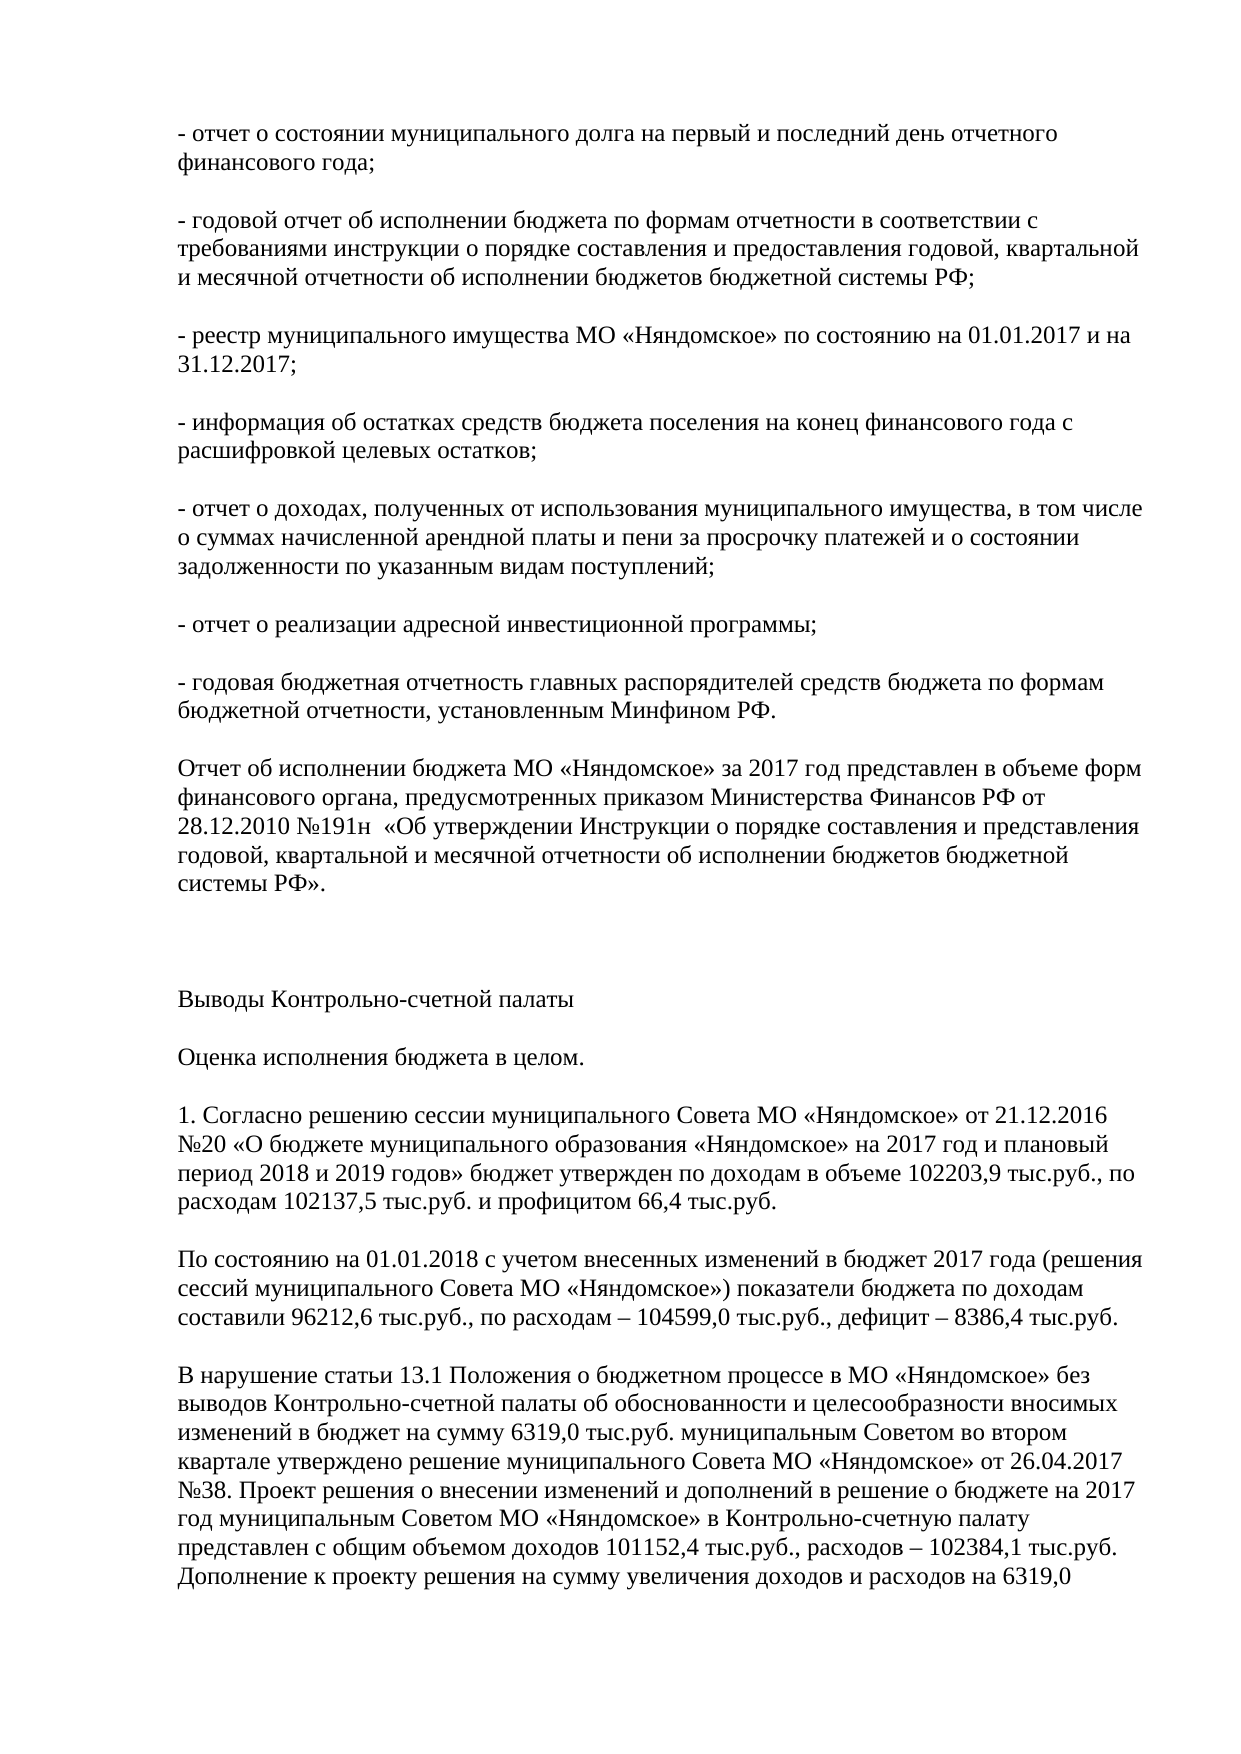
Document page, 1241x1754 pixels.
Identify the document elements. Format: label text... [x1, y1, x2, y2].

text - отчет о состоянии муниципального долга на первый и последний день отчетного финансового года; [177, 118, 1152, 176]
text - отчет о доходах, полученных от использования муниципального имущества, в том числе о суммах начисленной арендной платы и пени за просрочку платежей и о состоянии задолженности по указанным видам поступлений; [177, 493, 1152, 580]
text Отчет об исполнении бюджета МО «Няндомское» за 2017 год представлен в объеме форм финансового органа, предусмотренных приказом Министерства Финансов РФ от 28.12.2010 №191н «Об утверждении Инструкции о порядке составления и представления годовой, квартальной и месячной отчетности об исполнении бюджетов бюджетной системы РФ». [177, 753, 1152, 897]
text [177, 1360, 1152, 1590]
text - информация об остатках средств бюджета поселения на конец финансового года с расшифровкой целевых остатков; [177, 407, 1152, 464]
text - годовой отчет об исполнении бюджета по формам отчетности в соответствии с требованиями инструкции о порядке составления и предоставления годовой, квартальной и месячной отчетности об исполнении бюджетов бюджетной системы РФ; [177, 205, 1152, 291]
text Выводы Контрольно-счетной палаты [177, 984, 1152, 1013]
text - реестр муниципального имущества МО «Няндомское» по состоянию на 01.01.2017 и на 31.12.2017; [177, 320, 1152, 378]
text 1. Согласно решению сессии муниципального Совета МО «Няндомское» от 21.12.2016 №20 «О бюджете муниципального образования «Няндомское» на 2017 год и плановый период 2018 и 2019 годов» бюджет утвержден по доходам в объеме 102203,9 тыс.руб., по расходам 102137,5 тыс.руб. и профицитом 66,4 тыс.руб. [177, 1100, 1152, 1215]
text - отчет о реализации адресной инвестиционной программы; [177, 609, 1152, 638]
text По состоянию на 01.01.2018 с учетом внесенных изменений в бюджет 2017 года (решения сессий муниципального Совета МО «Няндомское») показатели бюджета по доходам составили 96212,6 тыс.руб., по расходам – 104599,0 тыс.руб., дефицит – 8386,4 тыс.руб. [177, 1244, 1152, 1331]
text Оценка исполнения бюджета в целом. [177, 1042, 1152, 1071]
text - годовая бюджетная отчетность главных распорядителей средств бюджета по формам бюджетной отчетности, установленным Минфином РФ. [177, 667, 1152, 724]
